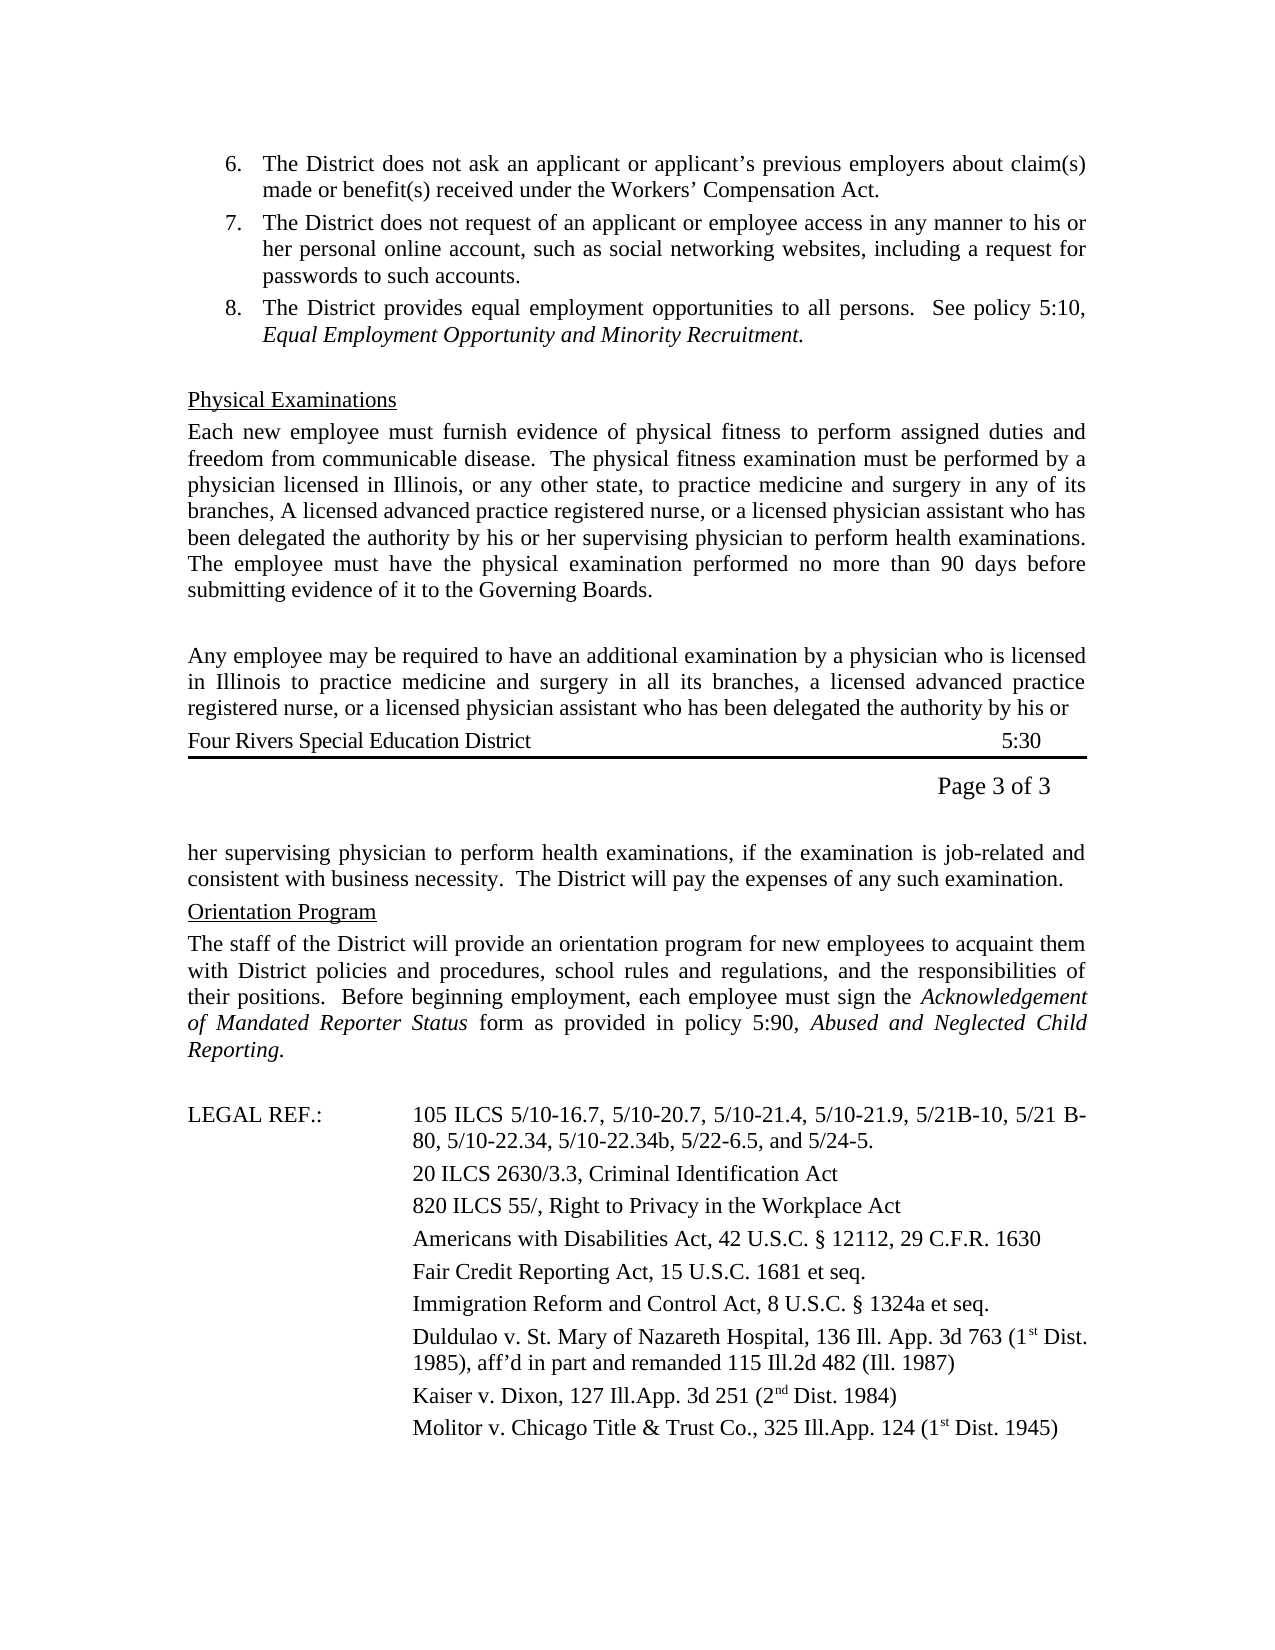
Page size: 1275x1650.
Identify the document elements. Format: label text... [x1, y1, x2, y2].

text Duldulao v. St. Mary of Nazareth Hospital, 136 Ill. App. 3d 763 (1st Dist. 1985), aff’d in part and remanded 115 Ill.2d 482 (Ill. 1987) [412, 1323, 1087, 1376]
text 820 ILCS 55/, Right to Privacy in the Workplace Act [337, 1192, 1087, 1219]
text her supervising physician to perform health examinations, if the examination is job-related and consistent with business necessity. The District will pay the expenses of any such examination. [187, 839, 1087, 891]
text Fair Credit Reporting Act, 15 U.S.C. 1681 et seq. [337, 1258, 1087, 1284]
text The staff of the District will provide an orientation program for new employees to acquaint them with District policies and procedures, school rules and regulations, and the responsibilities of their positions. Before beginning employment, each employee must sign the Acknowledgement of Mandated Reporter Status form as provided in policy 5:90, Abused and Neglected Child Reporting. [187, 930, 1087, 1062]
list The District does not ask an applicant or applicant’s previous employers about claim(s) made or benefit(s) received under the Workers’ Compensation Act. [225, 150, 1087, 203]
text Orientation Program [187, 898, 1087, 924]
text Kaiser v. Dixon, 127 Ill.App. 3d 251 (2nd Dist. 1984) [187, 1382, 1087, 1408]
text Molitor v. Chicago Title & Trust Co., 325 Ill.App. 124 (1st Dist. 1945) [187, 1414, 1087, 1441]
text Any employee may be required to have an additional examination by a physician who is licensed in Illinois to practice medicine and surgery in all its branches, a licensed advanced practice registered nurse, or a licensed physician assistant who has been delegated the authority by his or [187, 642, 1087, 721]
text Each new employee must furnish evidence of physical fitness to perform assigned duties and freedom from communicable disease. The physical fitness examination must be performed by a physician licensed in Illinois, or any other state, to practice medicine and surgery in any of its branches, A licensed advanced practice registered nurse, or a licensed physician assistant who has been delegated the authority by his or her supervising physician to perform health examinations. The employee must have the physical examination performed no more than 90 days before submitting evidence of it to the Governing Boards. [187, 418, 1087, 603]
list The District provides equal employment opportunities to all persons. See policy 5:10, Equal Employment Opportunity and Minority Recruitment. [225, 294, 1087, 347]
text Page 3 of 3 [187, 771, 1087, 800]
list The District does not request of an applicant or employee access in any manner to his or her personal online account, such as social networking websites, including a request for passwords to such accounts. [225, 209, 1087, 288]
text 20 ILCS 2630/3.3, Criminal Identification Act [337, 1160, 1087, 1186]
subtitle Four Rivers Special Education District 5:30 [187, 727, 1087, 759]
text Physical Examinations [187, 386, 1087, 412]
text LEGAL REF.: 105 ILCS 5/10-16.7, 5/10-20.7, 5/10-21.4, 5/10-21.9, 5/21B-10, 5/21 B-80, 5/10-22.34, 5/10-22.34b, 5/22-6.5, and 5/24-5. [187, 1101, 1087, 1154]
text Americans with Disabilities Act, 42 U.S.C. § 12112, 29 C.F.R. 1630 [337, 1225, 1087, 1251]
text Immigration Reform and Control Act, 8 U.S.C. § 1324a et seq. [187, 1290, 1087, 1317]
